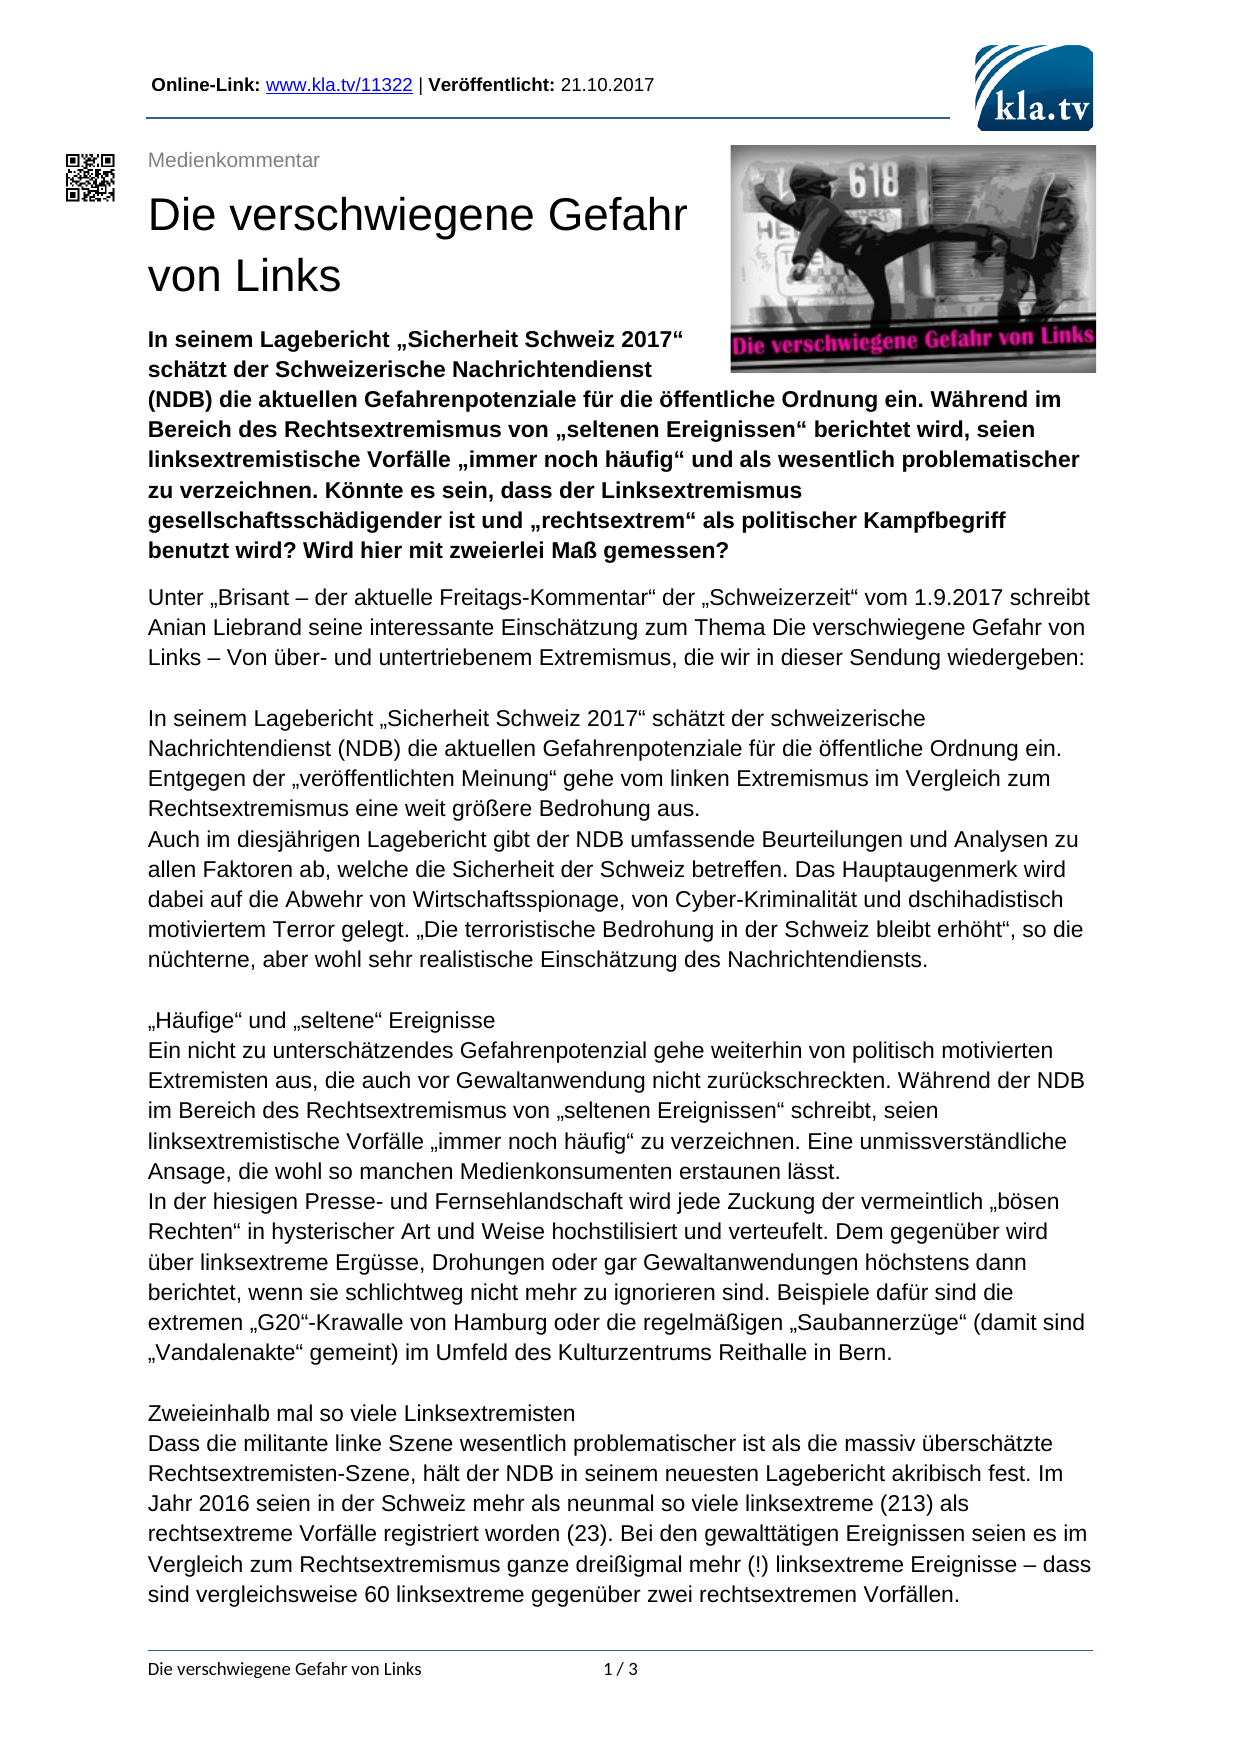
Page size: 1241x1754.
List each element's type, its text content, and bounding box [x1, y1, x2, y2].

text Die verschwiegene Gefahr von Links [148, 188, 1093, 301]
text In seinem Lagebericht „Sicherheit Schweiz 2017“ schätzt der Schweizerische Nachrichtendienst (NDB) die aktuellen Gefahrenpotenziale für die öffentliche Ordnung ein. Während im Bereich des Rechtsextremismus von „seltenen Ereignissen“ berichtet wird, seien linksextremistische Vorfälle „immer noch häufig“ und als wesentlich problematischer zu verzeichnen. Könnte es sein, dass der Linksextremismus gesellschaftsschädigender ist und „rechtsextrem“ als politischer Kampfbegriff benutzt wird? Wird hier mit zweierlei Maß gemessen? [148, 326, 1093, 563]
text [148, 584, 1093, 1607]
text Medienkommentar [148, 148, 1093, 172]
